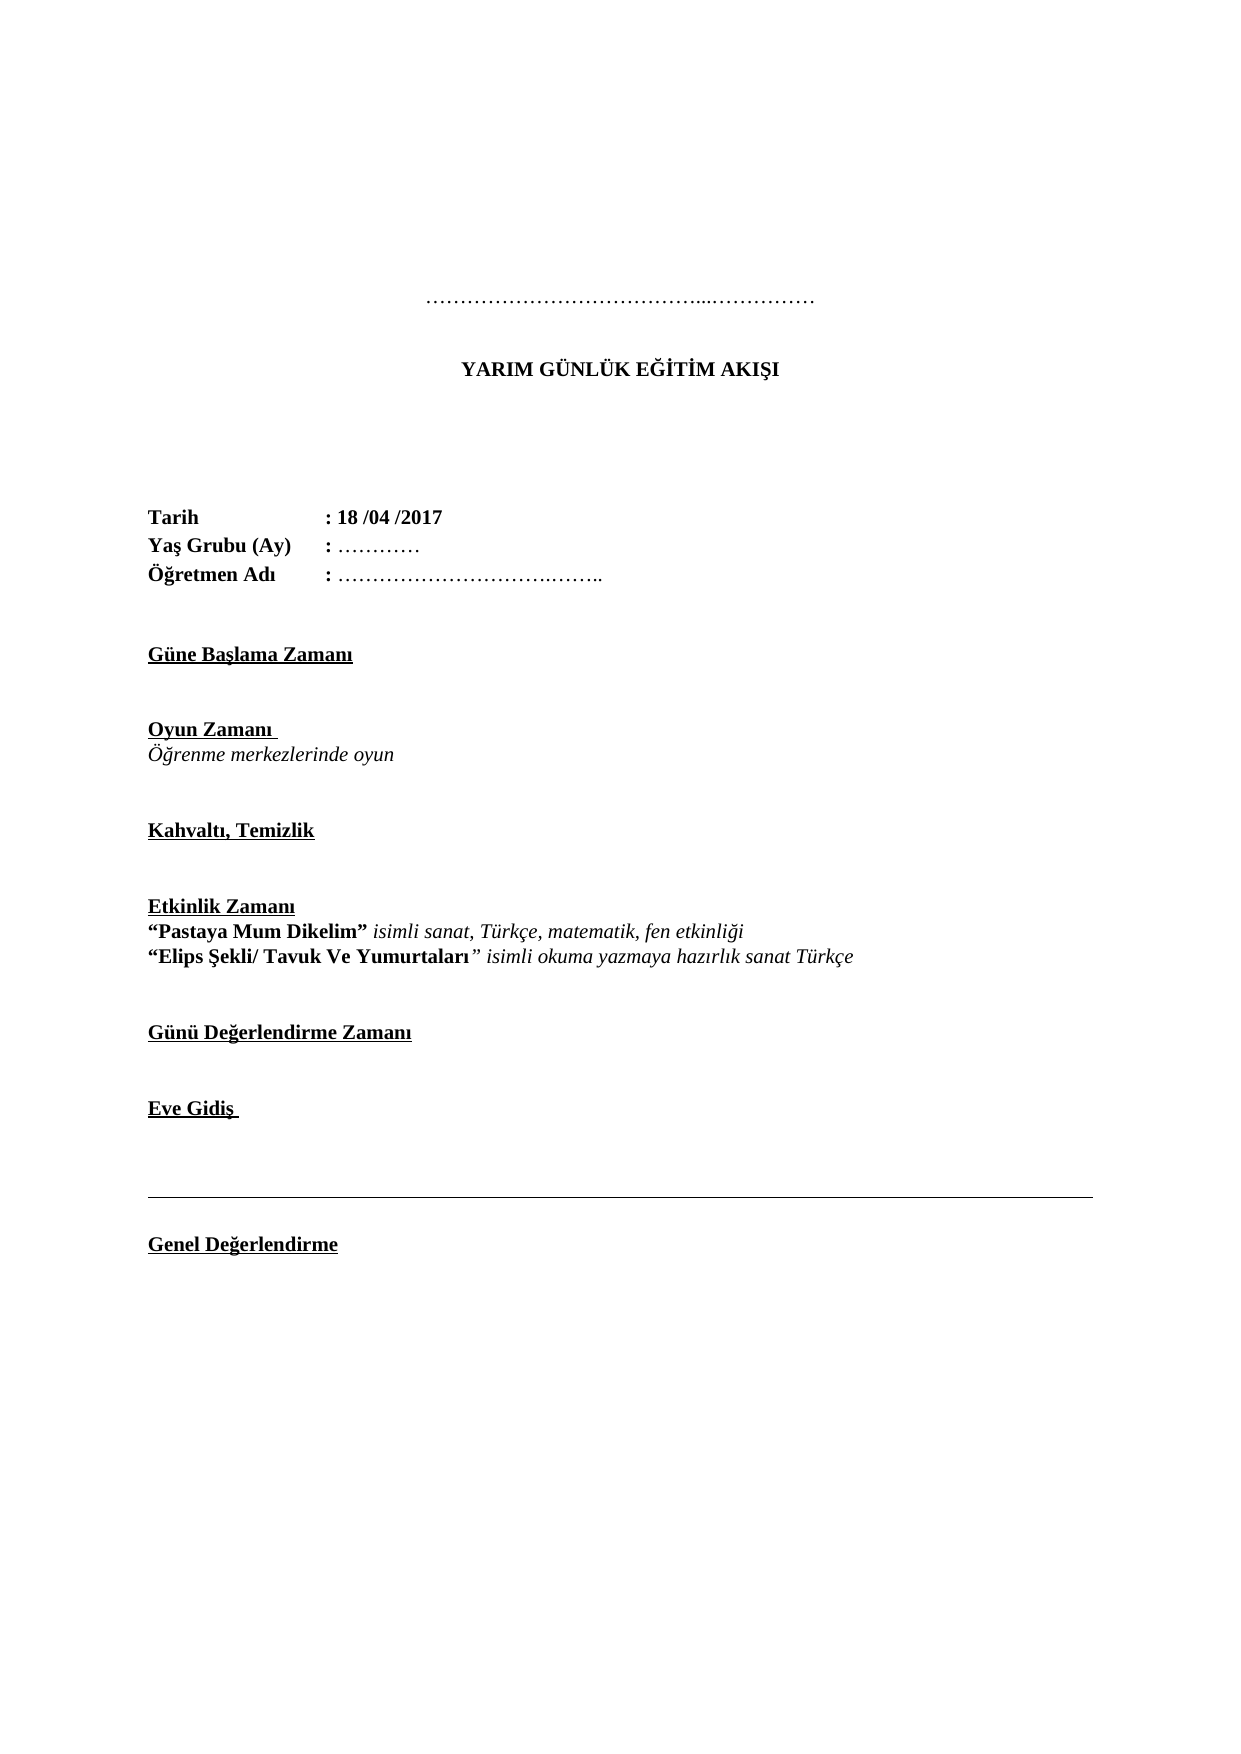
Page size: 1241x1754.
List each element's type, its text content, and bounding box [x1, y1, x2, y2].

text “Elips Şekli/ Tavuk Ve Yumurtaları” isimli okuma yazmaya hazırlık sanat Türkçe [148, 943, 1093, 968]
text Eve Gidiş [148, 1095, 1093, 1120]
text Öğretmen Adı : ………………………….…….. [148, 561, 1093, 586]
text Genel Değerlendirme [148, 1232, 1093, 1256]
text Yaş Grubu (Ay) : ………… [148, 533, 1093, 557]
text Kahvaltı, Temizlik [148, 817, 1093, 842]
text Tarih : 18 /04 /2017 [148, 505, 1093, 529]
text Güne Başlama Zamanı [148, 641, 1093, 666]
text Öğrenme merkezlerinde oyun [148, 741, 1093, 766]
text Günü Değerlendirme Zamanı [148, 1019, 1093, 1044]
text YARIM GÜNLÜK EĞİTİM AKIŞI [148, 356, 1093, 381]
text …………………………………...…………… [148, 284, 1093, 308]
text Etkinlik Zamanı [148, 893, 1093, 918]
text “Pastaya Mum Dikelim” isimli sanat, Türkçe, matematik, fen etkinliği [148, 918, 1093, 943]
text Oyun Zamanı [148, 716, 1093, 741]
